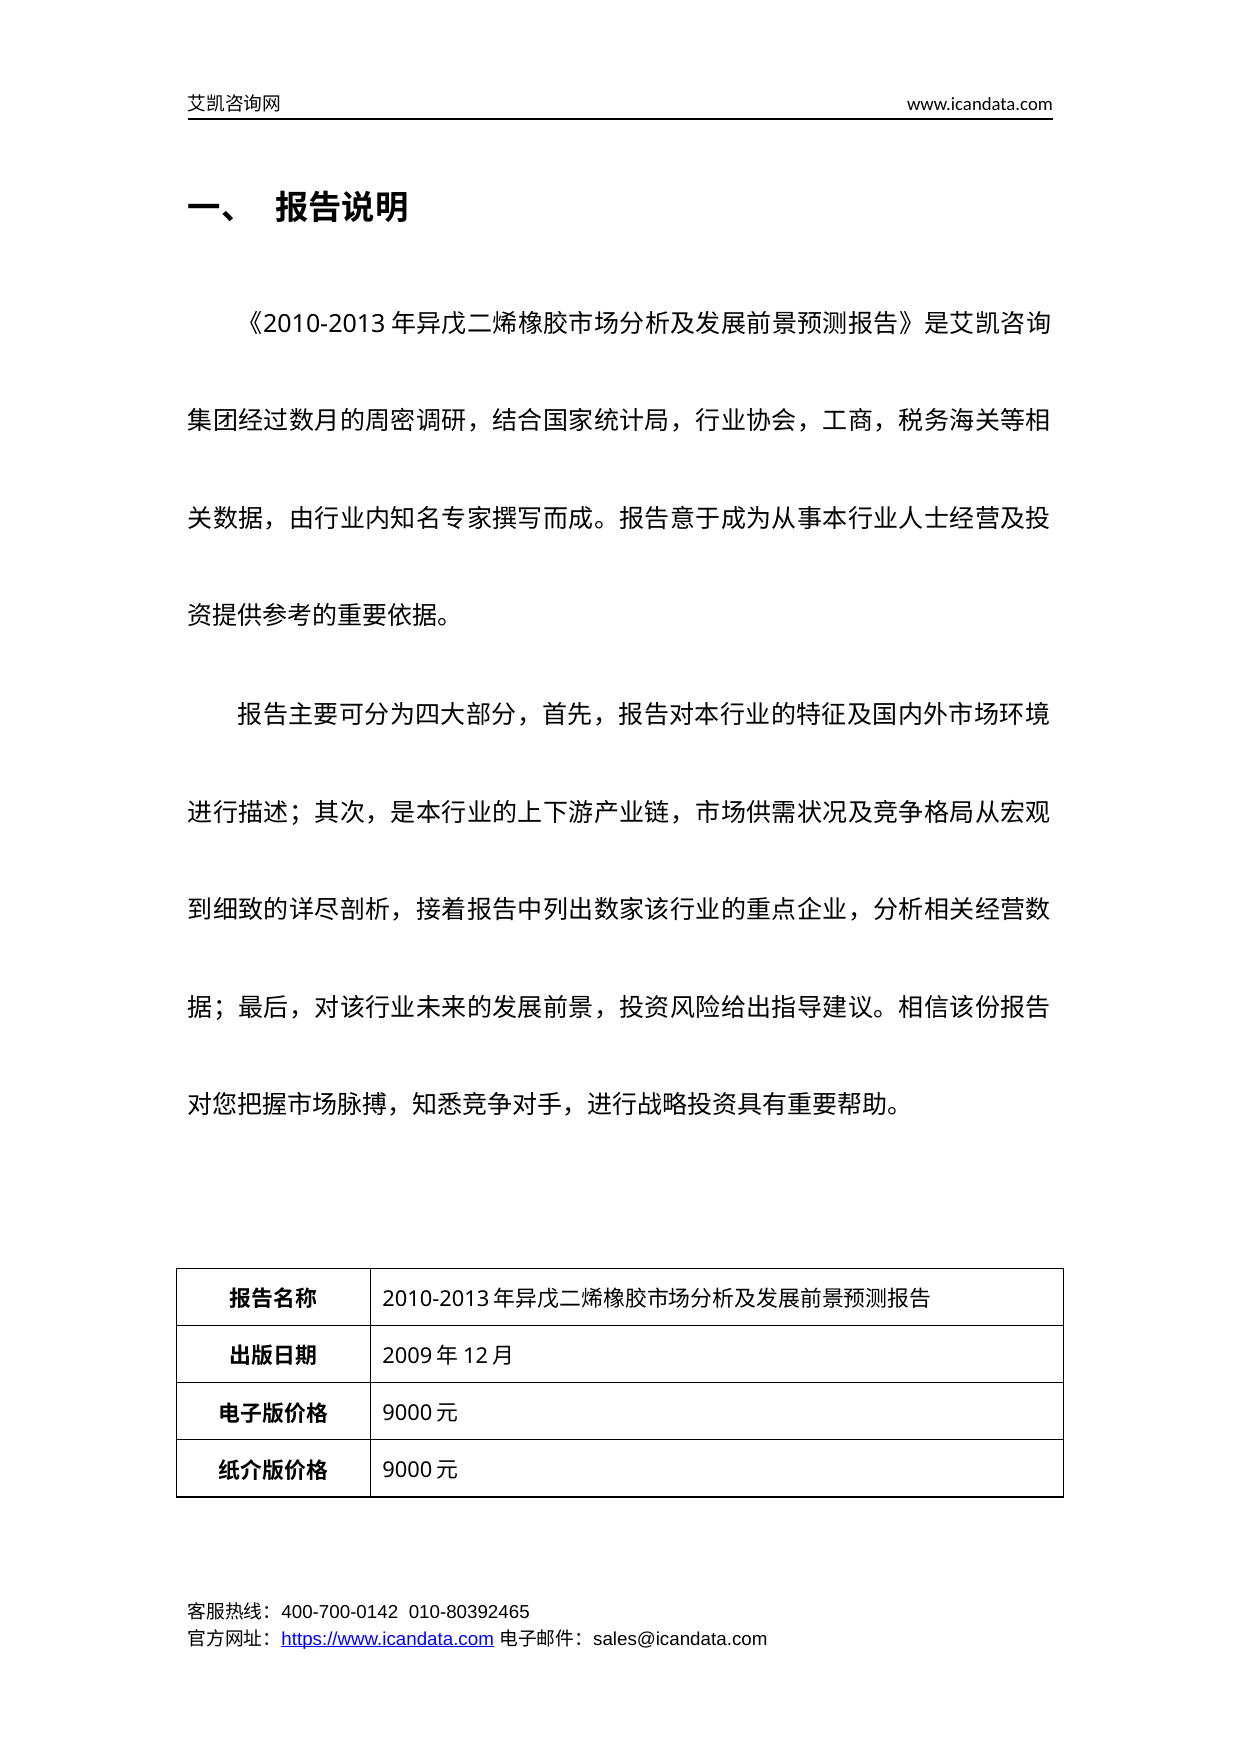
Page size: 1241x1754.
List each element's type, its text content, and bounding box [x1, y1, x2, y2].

text 《2010-2013年异戊二烯橡胶市场分析及发展前景预测报告》是艾凯咨询集团经过数月的周密调研，结合国家统计局，行业协会，工商，税务海关等相关数据，由行业内知名专家撰写而成。报告意于成为从事本行业人士经营及投资提供参考的重要依据。 [187, 289, 1053, 646]
table_cell 9000元 [371, 1440, 1063, 1496]
table_cell 2009年12月 [371, 1326, 1063, 1382]
table_header 2010-2013年异戊二烯橡胶市场分析及发展前景预测报告 [371, 1269, 1063, 1325]
table_cell 电子版价格 [177, 1383, 370, 1439]
table_cell 9000元 [371, 1383, 1063, 1439]
text 报告主要可分为四大部分，首先，报告对本行业的特征及国内外市场环境进行描述；其次，是本行业的上下游产业链，市场供需状况及竞争格局从宏观到细致的详尽剖析，接着报告中列出数家该行业的重点企业，分析相关经营数据；最后，对该行业未来的发展前景，投资风险给出指导建议。相信该份报告对您把握市场脉搏，知悉竞争对手，进行战略投资具有重要帮助。 [187, 681, 1053, 1136]
table_cell 出版日期 [177, 1326, 370, 1382]
table_cell 纸介版价格 [177, 1440, 370, 1496]
table_header 报告名称 [177, 1269, 370, 1325]
subtitle 报告说明 [187, 172, 1053, 237]
